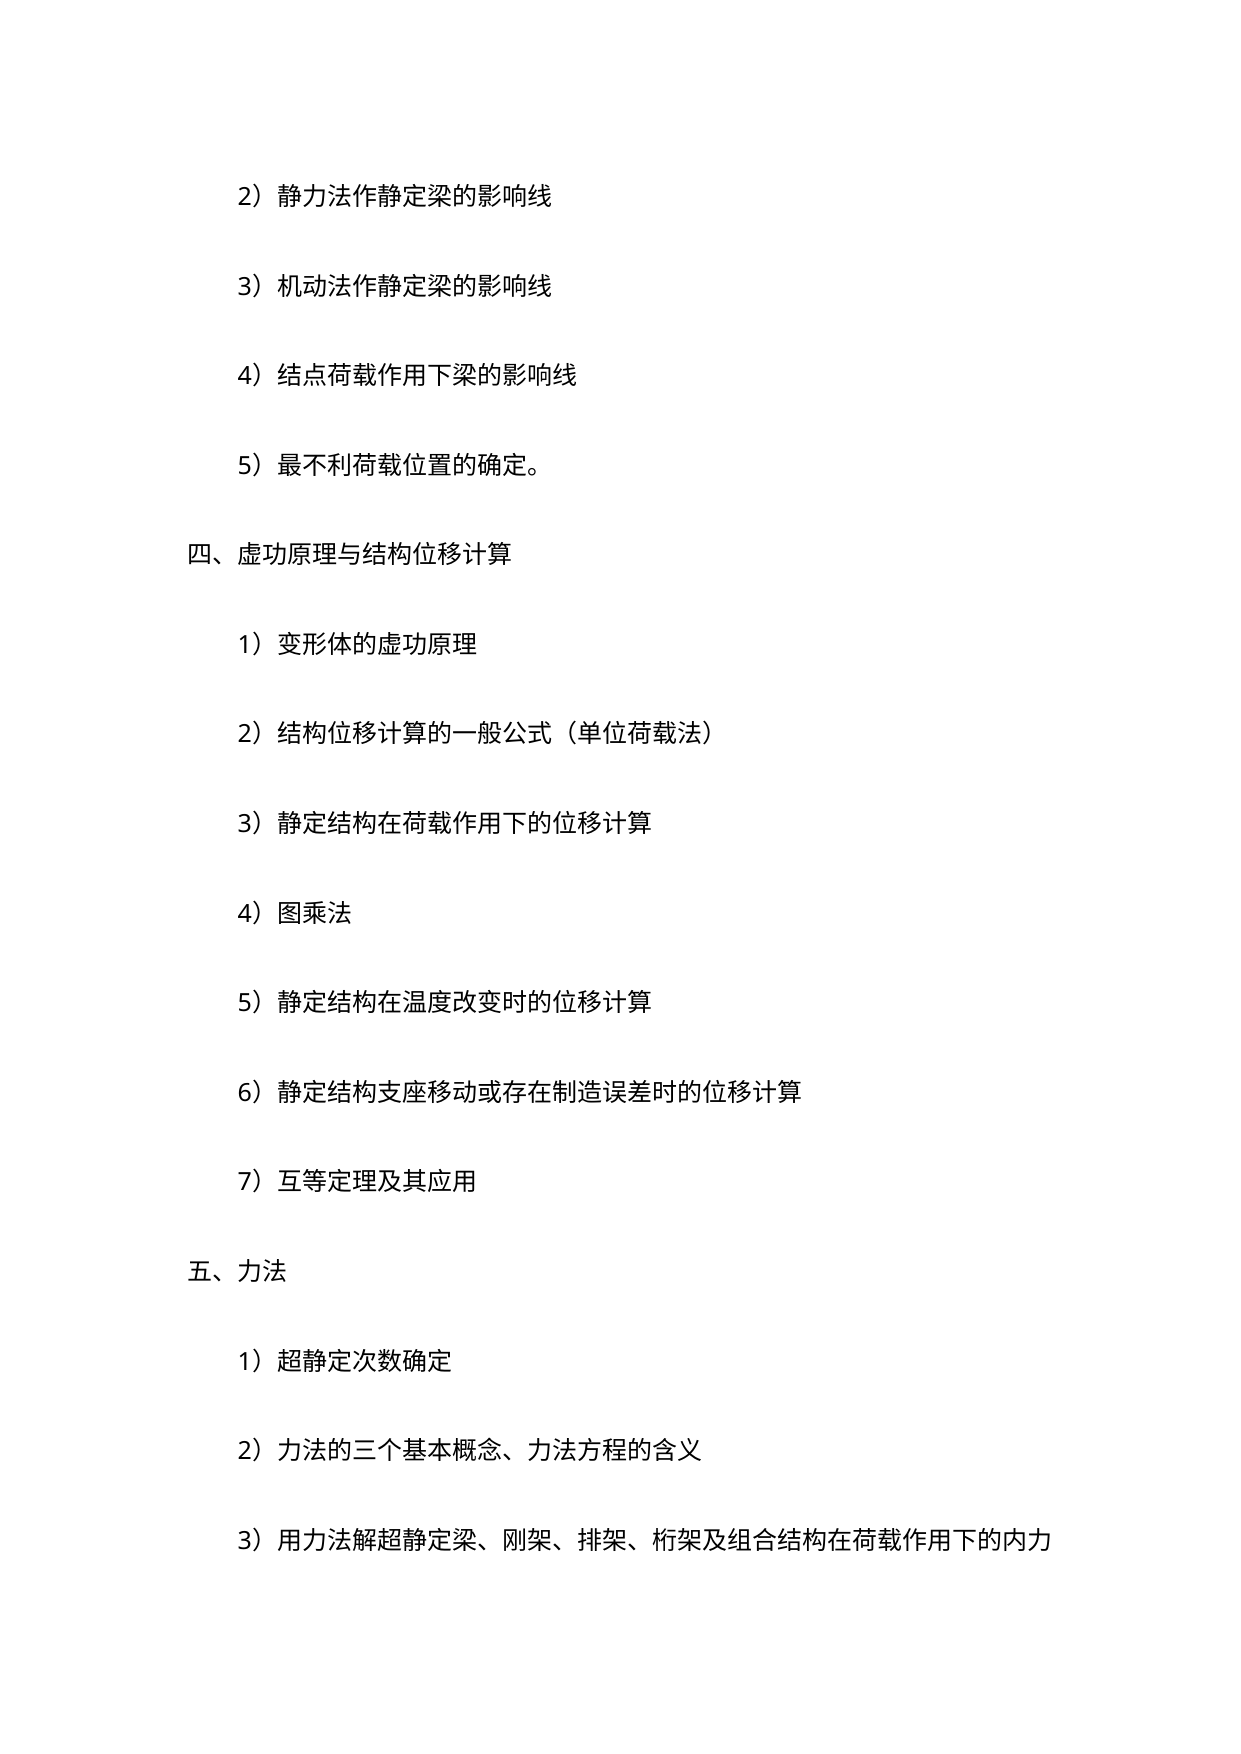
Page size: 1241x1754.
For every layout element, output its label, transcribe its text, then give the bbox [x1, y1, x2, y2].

text 4）图乘法 [187, 879, 1053, 944]
text 1）超静定次数确定 [187, 1327, 1053, 1392]
text 3）用力法解超静定梁、刚架、排架、桁架及组合结构在荷载作用下的内力 [187, 1506, 1053, 1571]
text 4）结点荷载作用下梁的影响线 [187, 341, 1053, 406]
text 7）互等定理及其应用 [187, 1147, 1053, 1212]
text 2）静力法作静定梁的影响线 [187, 162, 1053, 227]
text 2）力法的三个基本概念、力法方程的含义 [187, 1416, 1053, 1481]
text 3）机动法作静定梁的影响线 [187, 252, 1053, 317]
text 五、力法 [187, 1237, 1053, 1302]
text 1）变形体的虚功原理 [187, 610, 1053, 675]
text 5）最不利荷载位置的确定。 [187, 431, 1053, 496]
text 6）静定结构支座移动或存在制造误差时的位移计算 [187, 1058, 1053, 1123]
text 3）静定结构在荷载作用下的位移计算 [187, 789, 1053, 854]
text 2）结构位移计算的一般公式（单位荷载法） [187, 699, 1053, 764]
text 四、虚功原理与结构位移计算 [187, 520, 1053, 585]
text 5）静定结构在温度改变时的位移计算 [187, 968, 1053, 1033]
